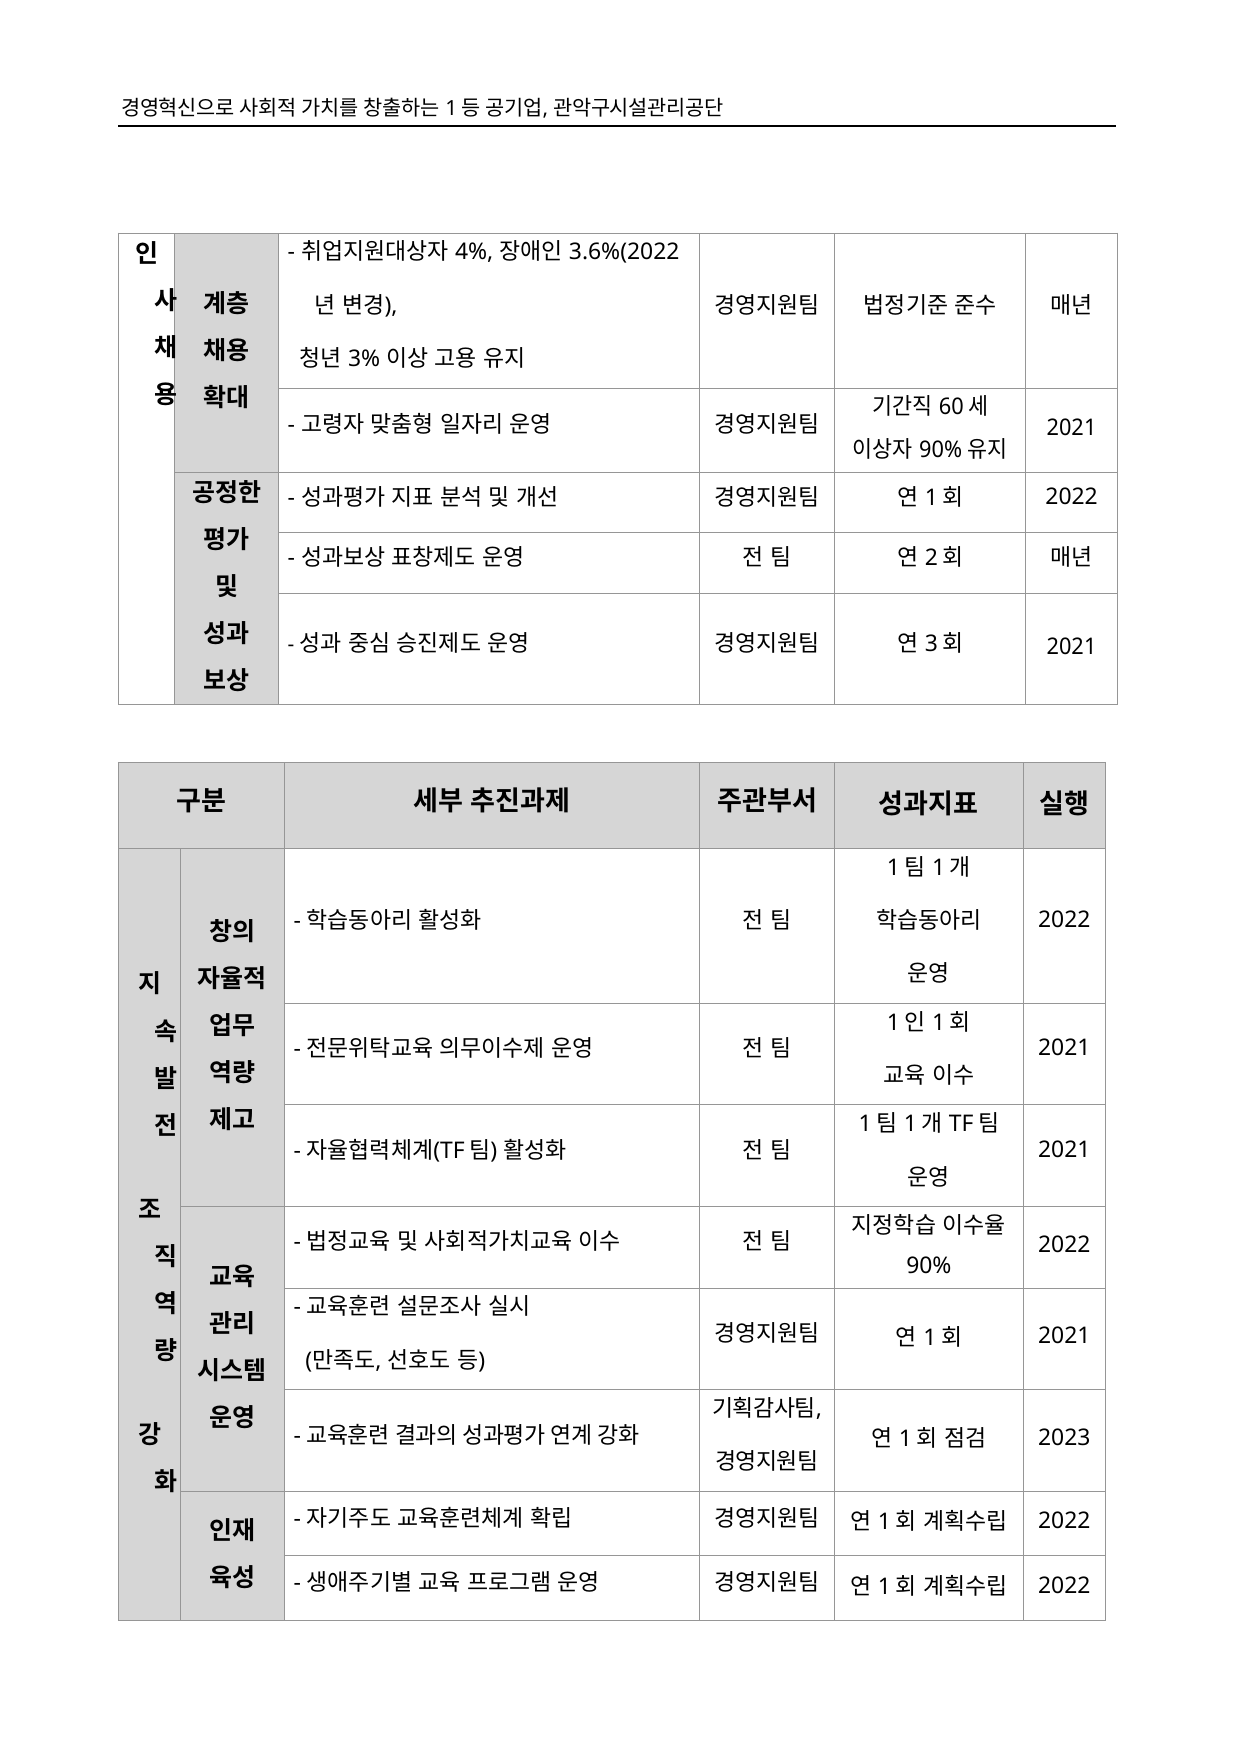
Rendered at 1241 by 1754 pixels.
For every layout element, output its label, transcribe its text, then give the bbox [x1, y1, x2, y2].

table_cell 법정기준 준수 [835, 234, 1025, 387]
table_cell - 교육훈련 설문조사 실시 (만족도, 선호도 등) [285, 1289, 699, 1389]
table_cell 경영지원팀 [700, 389, 834, 472]
table_cell 전 팀 [700, 849, 834, 1003]
table_cell - 취업지원대상자 4%, 장애인 3.6%(2022년 변경), 청년 3% 이상 고용 유지 [279, 234, 699, 387]
table_cell 2022 [1024, 1492, 1105, 1555]
table_cell 연 3회 [835, 594, 1025, 704]
table_cell 2022 [1024, 1207, 1105, 1287]
table_cell 2022 [1026, 473, 1117, 532]
table_cell - 법정교육 및 사회적가치교육 이수 [285, 1207, 699, 1287]
table_cell 연 2회 [835, 533, 1025, 593]
table_cell 경영지원팀 [700, 1492, 834, 1555]
table_cell 2021 [1024, 1289, 1105, 1389]
table_header 세부 추진과제 [285, 763, 699, 848]
table_cell 2022 [1024, 1556, 1105, 1620]
table_cell 1팀 1개 학습동아리 운영 [835, 849, 1023, 1003]
table_cell 기간직 60세 이상자 90% 유지 [835, 389, 1025, 472]
table_cell 지정학습 이수율 90% [835, 1207, 1023, 1287]
table_cell 전 팀 [700, 533, 834, 593]
table_cell 교육 관리 시스템 운영 [181, 1207, 284, 1491]
table_cell 전 팀 [700, 1004, 834, 1104]
table_cell 전 팀 [700, 1105, 834, 1206]
table_cell 전 팀 [700, 1207, 834, 1287]
table_cell 2023 [1024, 1390, 1105, 1491]
table_header 주관부서 [700, 763, 834, 848]
table_header 성과지표 [835, 763, 1023, 848]
table_cell - 성과평가 지표 분석 및 개선 [279, 473, 699, 532]
table_cell 기획감사팀, 경영지원팀 [700, 1390, 834, 1491]
table_cell 경영지원팀 [700, 473, 834, 532]
table_cell - 생애주기별 교육 프로그램 운영 [285, 1556, 699, 1620]
table_cell 2021 [1024, 1105, 1105, 1206]
table_cell 매년 [1026, 234, 1117, 387]
table_cell - 교육훈련 결과의 성과평가 연계 강화 [285, 1390, 699, 1491]
table_cell 경영지원팀 [700, 1289, 834, 1389]
table_cell 2021 [1026, 389, 1117, 472]
table_cell 연 1회 [835, 1289, 1023, 1389]
table_cell 연 1회 [835, 473, 1025, 532]
table_cell 2021 [1026, 594, 1117, 704]
table_cell 성과 중심 승진제도 운영 [279, 594, 699, 704]
table_cell 창의 자율적 업무 역량 제고 [181, 849, 284, 1206]
table_cell 취약 계층 채용 확대 [175, 234, 278, 472]
table_cell - 자율협력체계(TF팀) 활성화 [285, 1105, 699, 1206]
table_cell 2022 [1024, 849, 1105, 1003]
table_cell 연 1회 점검 [835, 1390, 1023, 1491]
table_cell - 학습동아리 활성화 [285, 849, 699, 1003]
table_cell - 자기주도 교육훈련체계 확립 [285, 1492, 699, 1555]
table_cell 지속발전 조직역량 강화 [119, 849, 180, 1620]
table_cell 연 1회 계획수립 [835, 1492, 1023, 1555]
table_cell - 고령자 맞춤형 일자리 운영 [279, 389, 699, 472]
table_cell - 성과보상 표창제도 운영 [279, 533, 699, 593]
table_cell - 전문위탁교육 의무이수제 운영 [285, 1004, 699, 1104]
table_cell 경영지원팀 [700, 234, 834, 387]
table_header 실행 [1024, 763, 1105, 848]
table_cell 1팀 1개 TF팀 운영 [835, 1105, 1023, 1206]
table_cell 2021 [1024, 1004, 1105, 1104]
table_cell 경영지원팀 [700, 1556, 834, 1620]
table_cell 매년 [1026, 533, 1117, 593]
table_cell 연 1회 계획수립 [835, 1556, 1023, 1620]
table_header 구분 [119, 763, 284, 848]
table_cell 1인 1회 교육 이수 [835, 1004, 1023, 1104]
table_cell 공정한 평가 및 성과 보상 [175, 473, 278, 704]
table_cell 인재 육성 개발 제도 운영 [181, 1492, 284, 1620]
table_cell 경영지원팀 [700, 594, 834, 704]
